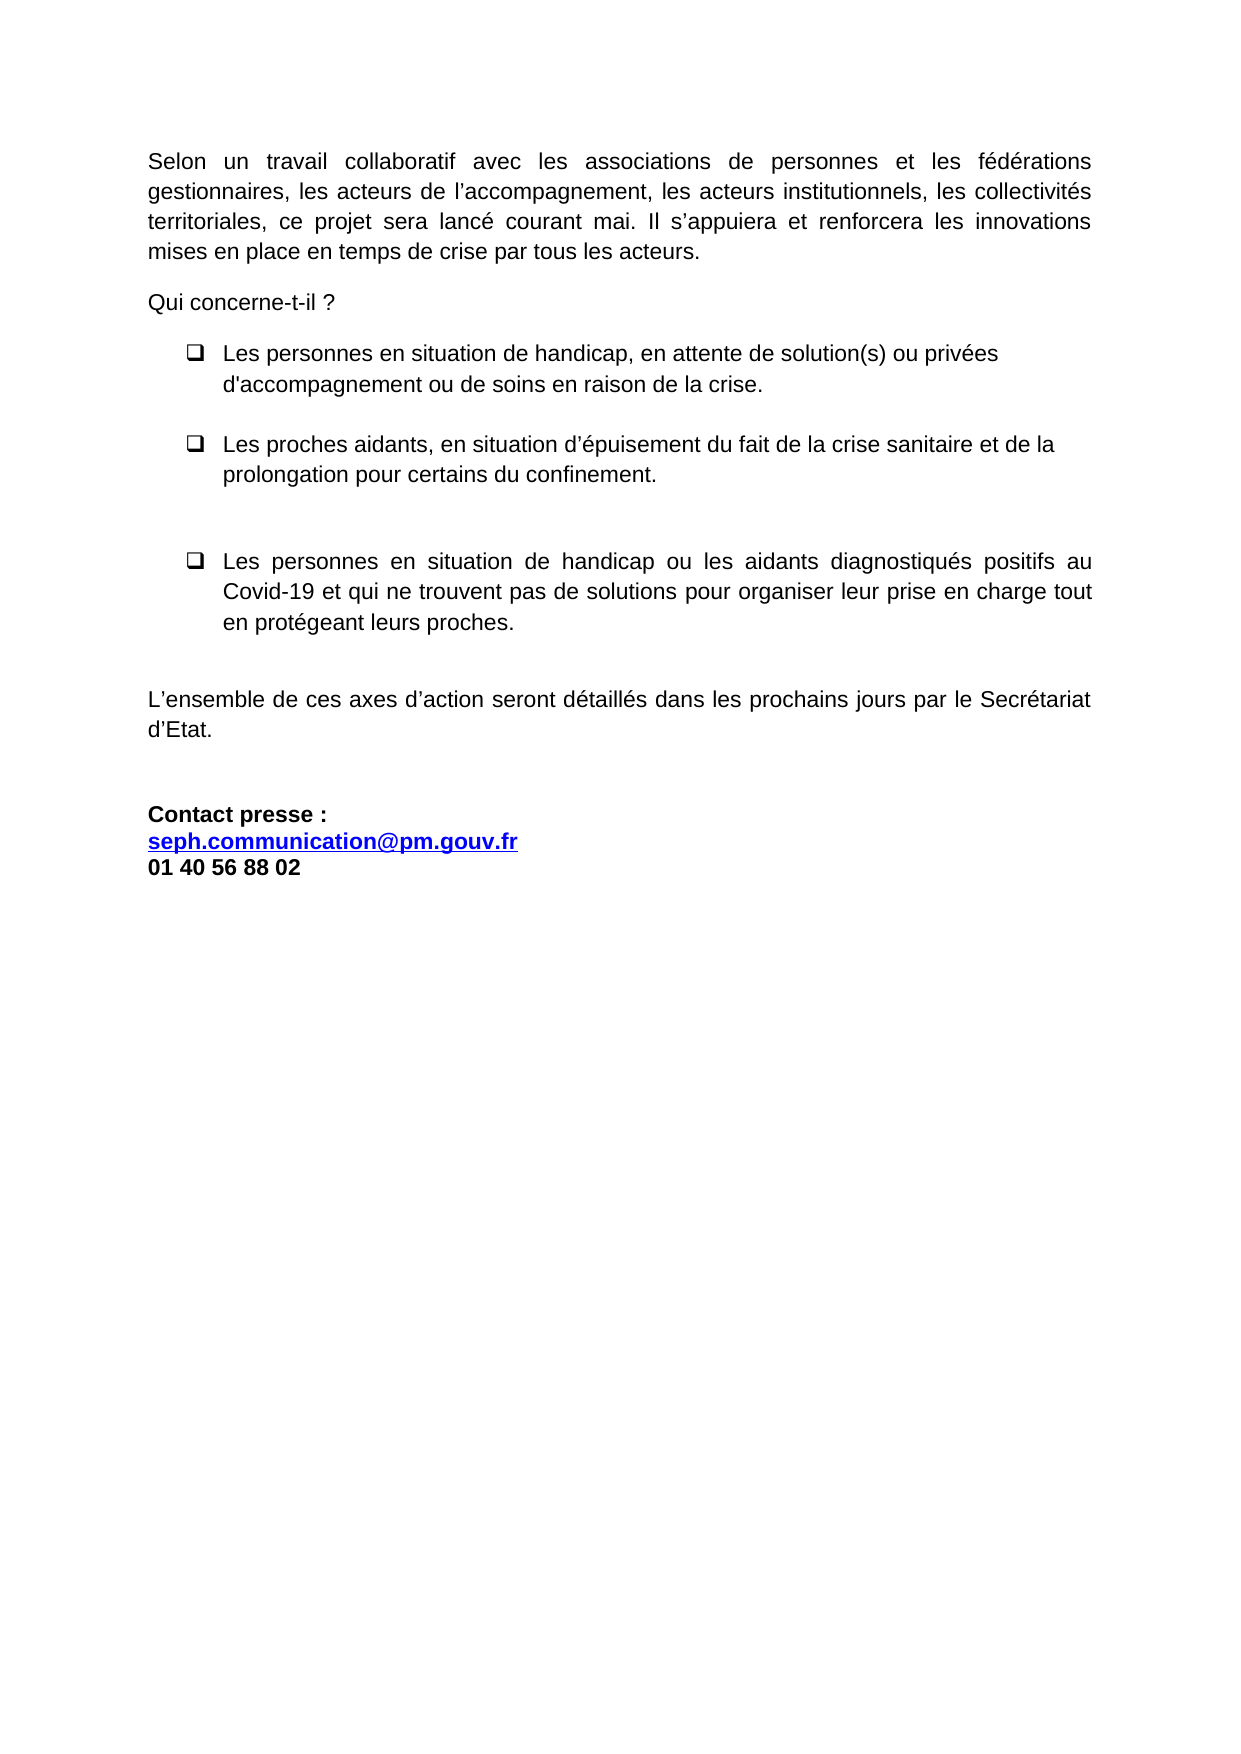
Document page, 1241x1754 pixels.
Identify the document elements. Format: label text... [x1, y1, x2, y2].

list Les proches aidants, en situation d’épuisement du fait de la crise sanitaire et de la prolongation pour certains du confinement. [185, 431, 1092, 488]
text Contact presse : seph.communication@pm.gouv.fr 01 40 56 88 02 [148, 801, 1092, 881]
text Selon un travail collaboratif avec les associations de personnes et les fédérations gestionnaires, les acteurs de l’accompagnement, les acteurs institutionnels, les collectivités territoriales, ce projet sera lancé courant mai. Il s’appuiera et renforcera les innovations mises en place en temps de crise par tous les acteurs. [148, 148, 1092, 265]
text Qui concerne-t-il ? [148, 289, 1092, 316]
list Les personnes en situation de handicap, en attente de solution(s) ou privées d'accompagnement ou de soins en raison de la crise. [185, 340, 1092, 397]
text L’ensemble de ces axes d’action seront détaillés dans les prochains jours par le Secrétariat d’Etat. [148, 686, 1092, 742]
list Les personnes en situation de handicap ou les aidants diagnostiqués positifs au Covid-19 et qui ne trouvent pas de solutions pour organiser leur prise en charge tout en protégeant leurs proches. [185, 548, 1092, 635]
